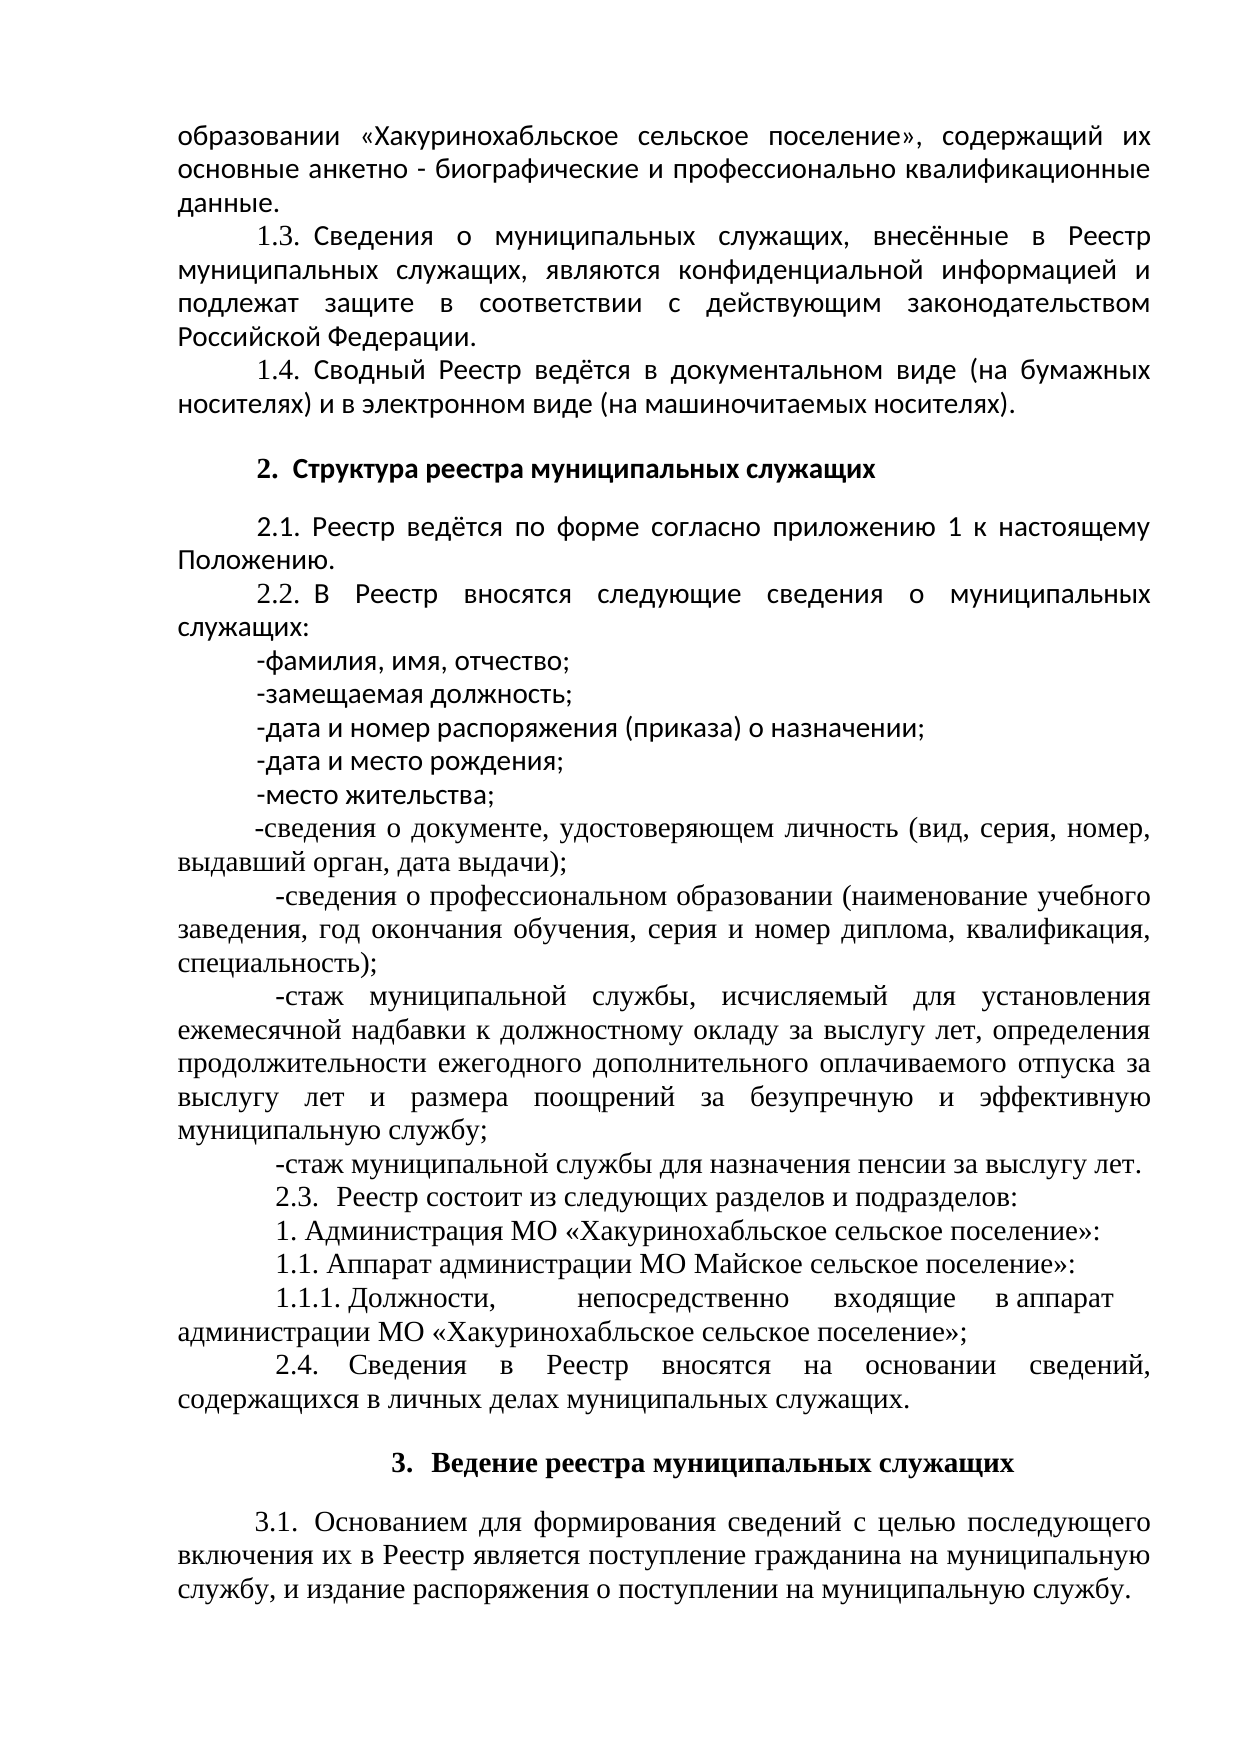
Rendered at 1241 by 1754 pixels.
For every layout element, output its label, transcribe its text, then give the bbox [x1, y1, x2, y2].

list Основанием для формирования сведений с целью последующего включения их в Реестр является поступление гражданина на муниципальную службу, и издание распоряжения о поступлении на муниципальную службу. [177, 1504, 1152, 1605]
list Сведения о муниципальных служащих, внесённые в Реестр муниципальных служащих, являются конфиденциальной информацией и подлежат защите в соответствии с действующим законодательством Российской Федерации. [177, 219, 1152, 353]
text 1.1. Аппарат администрации МО Майское сельское поселение»: [177, 1247, 1152, 1281]
text -дата и номер распоряжения (приказа) о назначении; [177, 711, 1152, 744]
list Сводный Реестр ведётся в документальном виде (на бумажных носителях) и в электронном виде (на машиночитаемых носителях). [177, 353, 1152, 420]
text -стаж муниципальной службы, исчисляемый для установления ежемесячной надбавки к должностному окладу за выслугу лет, определения продолжительности ежегодного дополнительного оплачиваемого отпуска за выслугу лет и размера поощрений за безупречную и эффективную муниципальную службу; [177, 979, 1152, 1147]
text -фамилия, имя, отчество; [177, 643, 1152, 677]
text -замещаемая должность; [177, 677, 1152, 711]
text -дата и место рождения; [177, 744, 1152, 778]
list Сведения в Реестр вносятся на основании сведений, содержащихся в личных делах муниципальных служащих. [177, 1348, 1152, 1415]
text -место жительства; [177, 778, 1152, 811]
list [177, 118, 1152, 219]
list Ведение реестра муниципальных служащих [177, 1449, 1152, 1479]
text -стаж муниципальной службы для назначения пенсии за выслугу лет. [177, 1147, 1152, 1180]
list В Реестр вносятся следующие сведения о муниципальных служащих: [177, 576, 1152, 643]
text -сведения о профессиональном образовании (наименование учебного заведения, год окончания обучения, серия и номер диплома, квалификация, специальность); [177, 878, 1152, 979]
text 1. Администрация МО «Хакуринохабльское сельское поселение»: [177, 1214, 1152, 1247]
list Реестр состоит из следующих разделов и подразделов: [177, 1180, 1152, 1214]
text администрации МО «Хакуринохабльское сельское поселение»; [177, 1314, 1152, 1348]
text -сведения о документе, удостоверяющем личность (вид, серия, номер, выдавший орган, дата выдачи); [177, 811, 1152, 878]
text 2.1. Реестр ведётся по форме согласно приложению 1 к настоящему Положению. [177, 509, 1152, 576]
list Структура реестра муниципальных служащих [177, 455, 1152, 484]
text 1.1.1. Должности, непосредственно входящие в аппарат [177, 1281, 1152, 1314]
